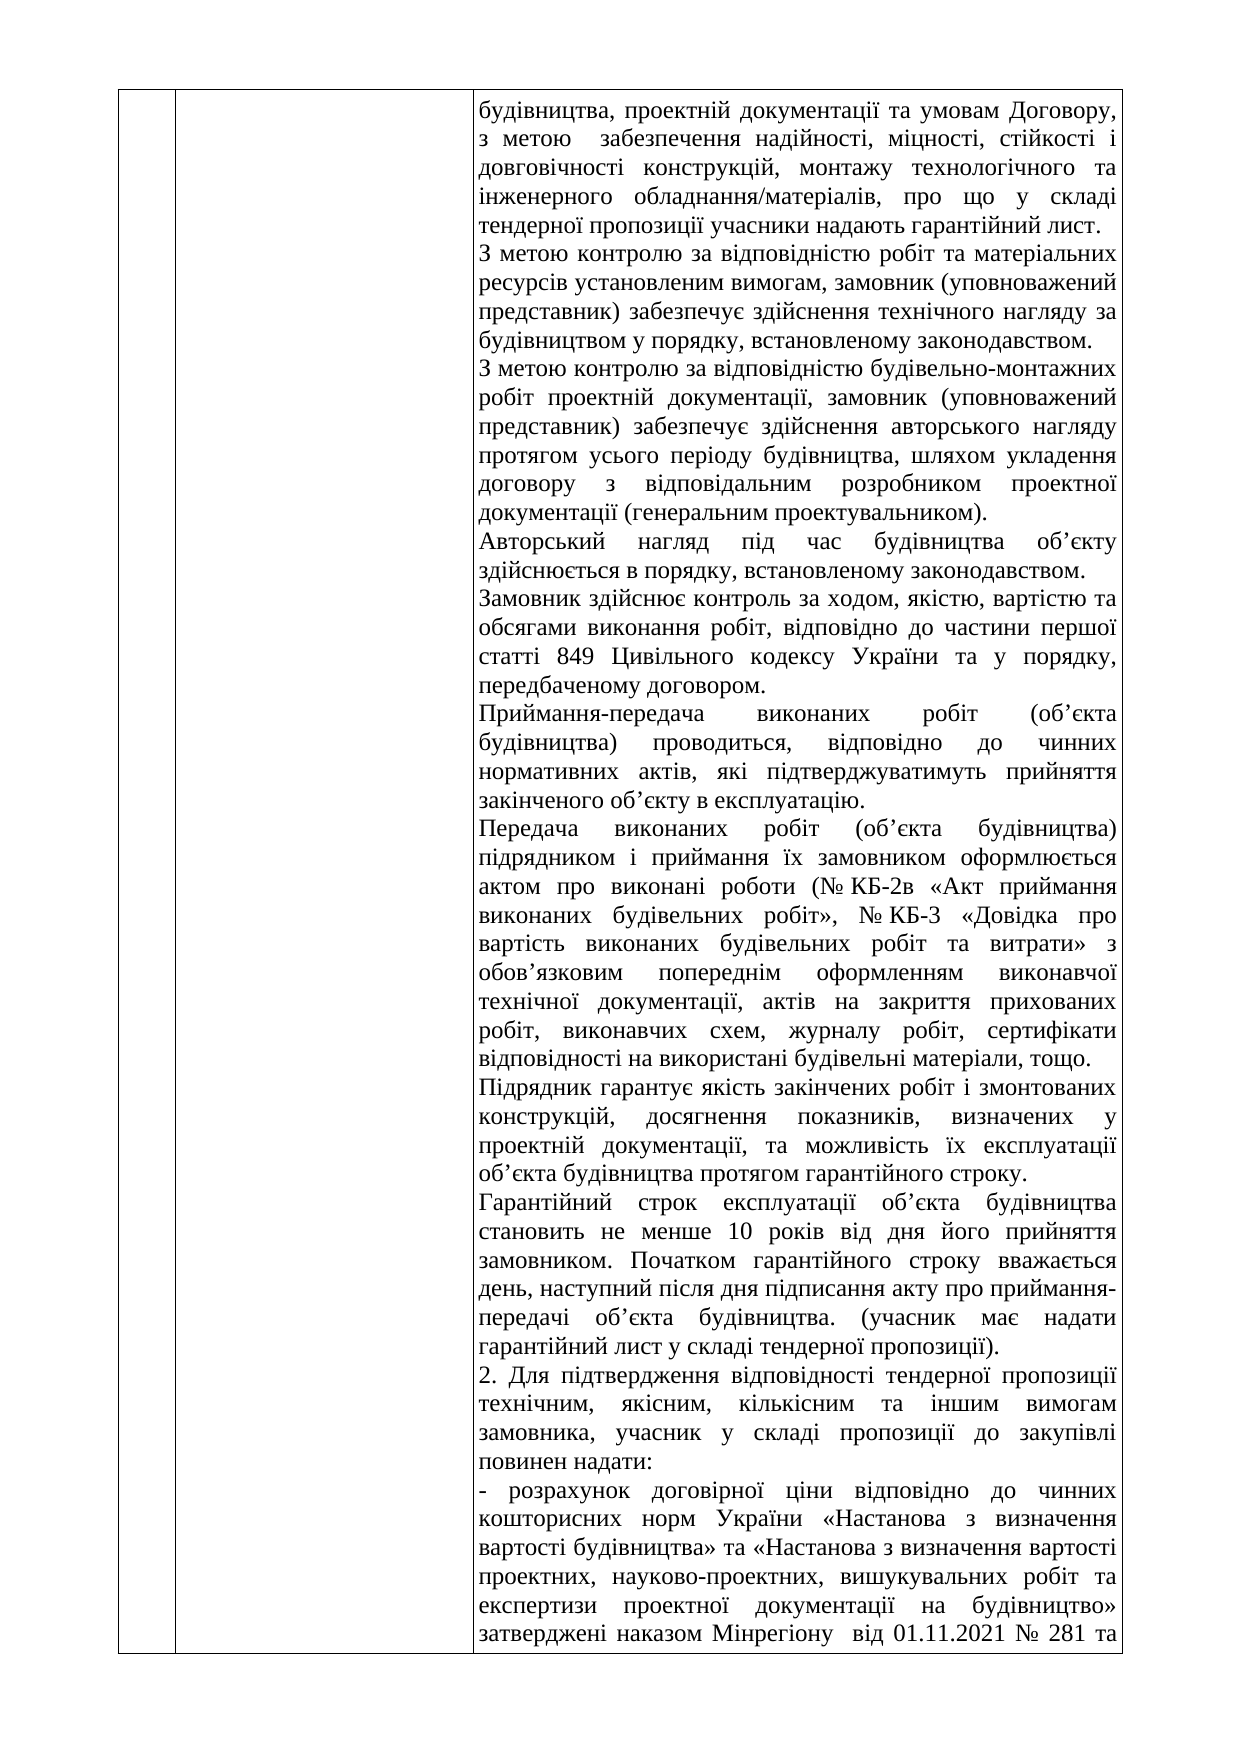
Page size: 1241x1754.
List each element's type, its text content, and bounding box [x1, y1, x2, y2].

table_cell 6 [119, 90, 175, 1652]
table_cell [176, 90, 473, 1652]
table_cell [474, 90, 1122, 1652]
